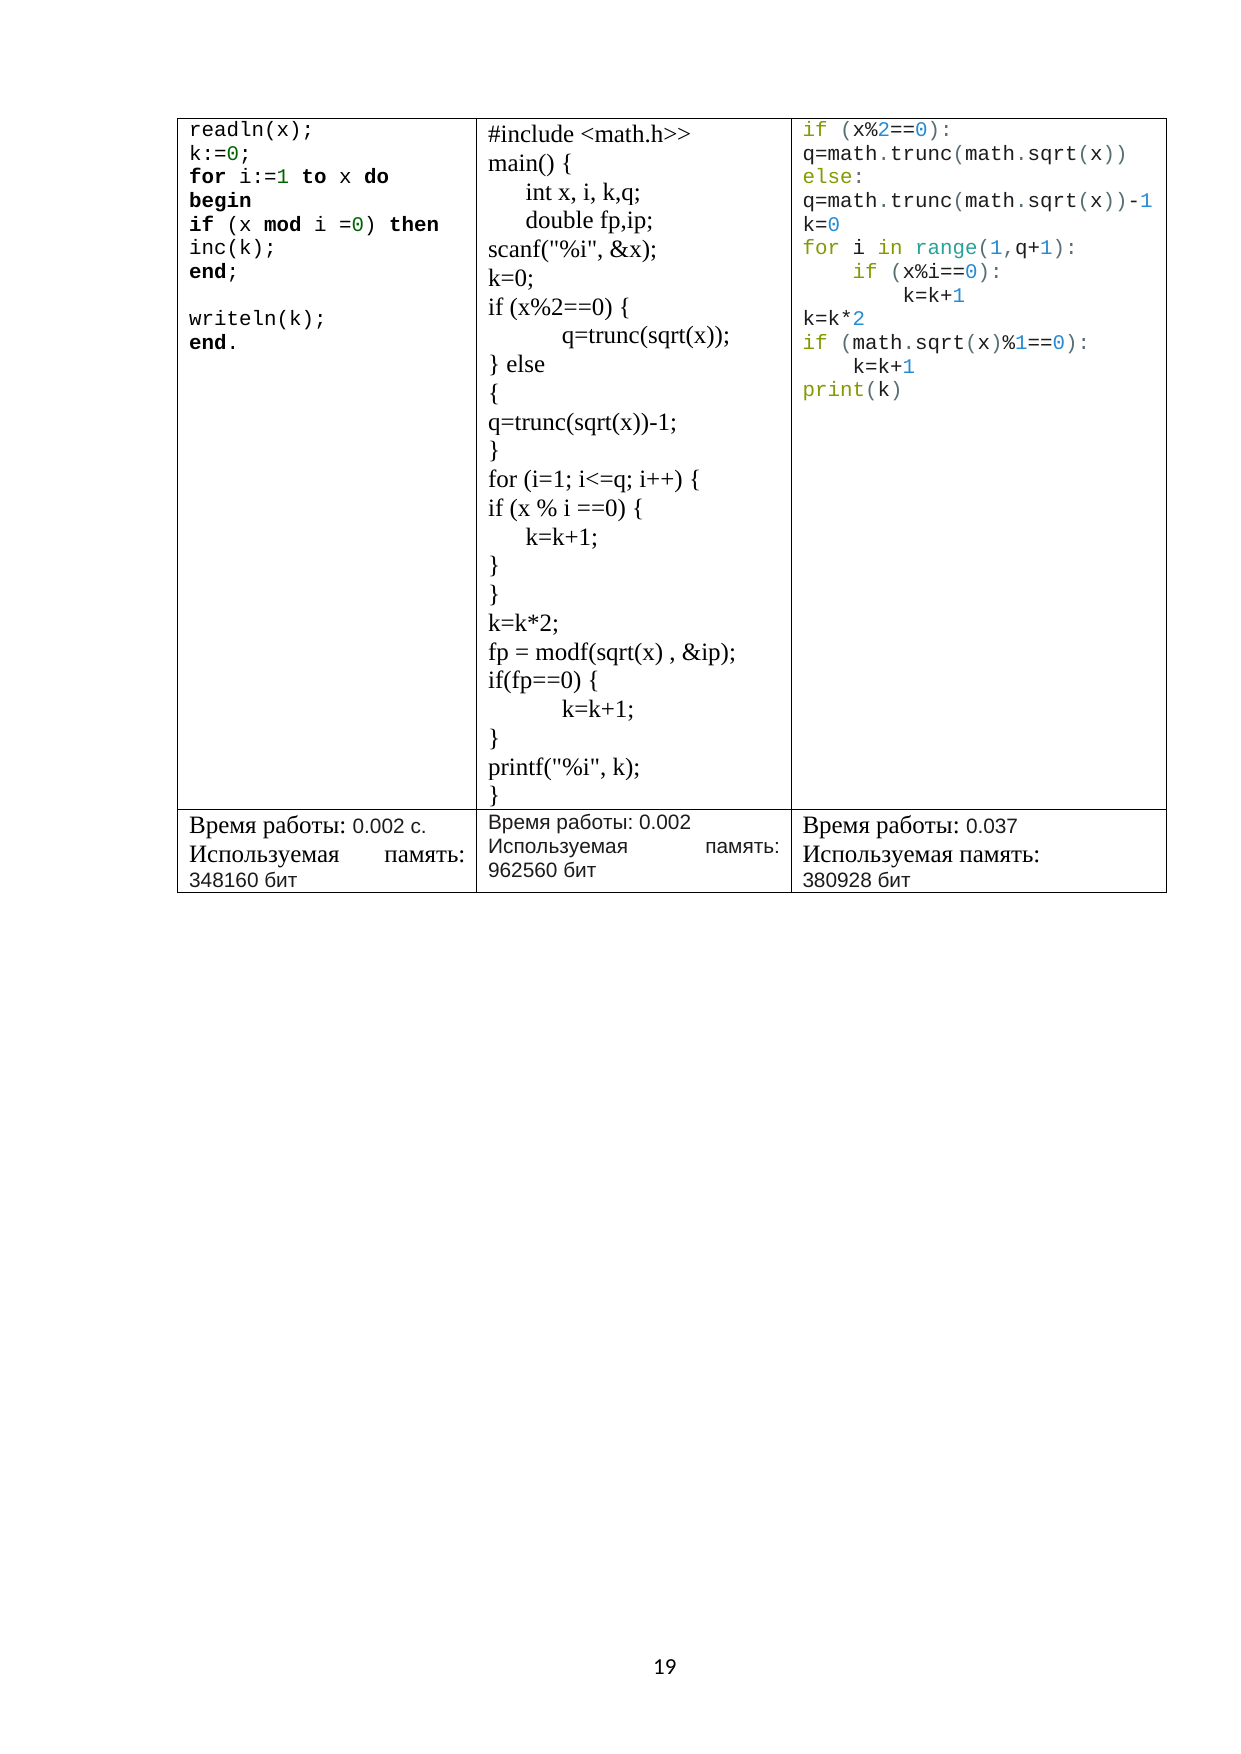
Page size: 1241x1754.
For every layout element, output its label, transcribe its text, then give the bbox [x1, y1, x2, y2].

table_cell Время работы: 0.037 Используемая память: 380928 бит [911, 810, 1166, 892]
table_cell Время работы: 0.002 Используемая память: 962560 бит [477, 810, 791, 892]
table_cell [178, 119, 476, 809]
table_cell Время работы: 0.002 с. Используемая память: 348160 бит [297, 810, 476, 892]
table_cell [792, 119, 1166, 809]
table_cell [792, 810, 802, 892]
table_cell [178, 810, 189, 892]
